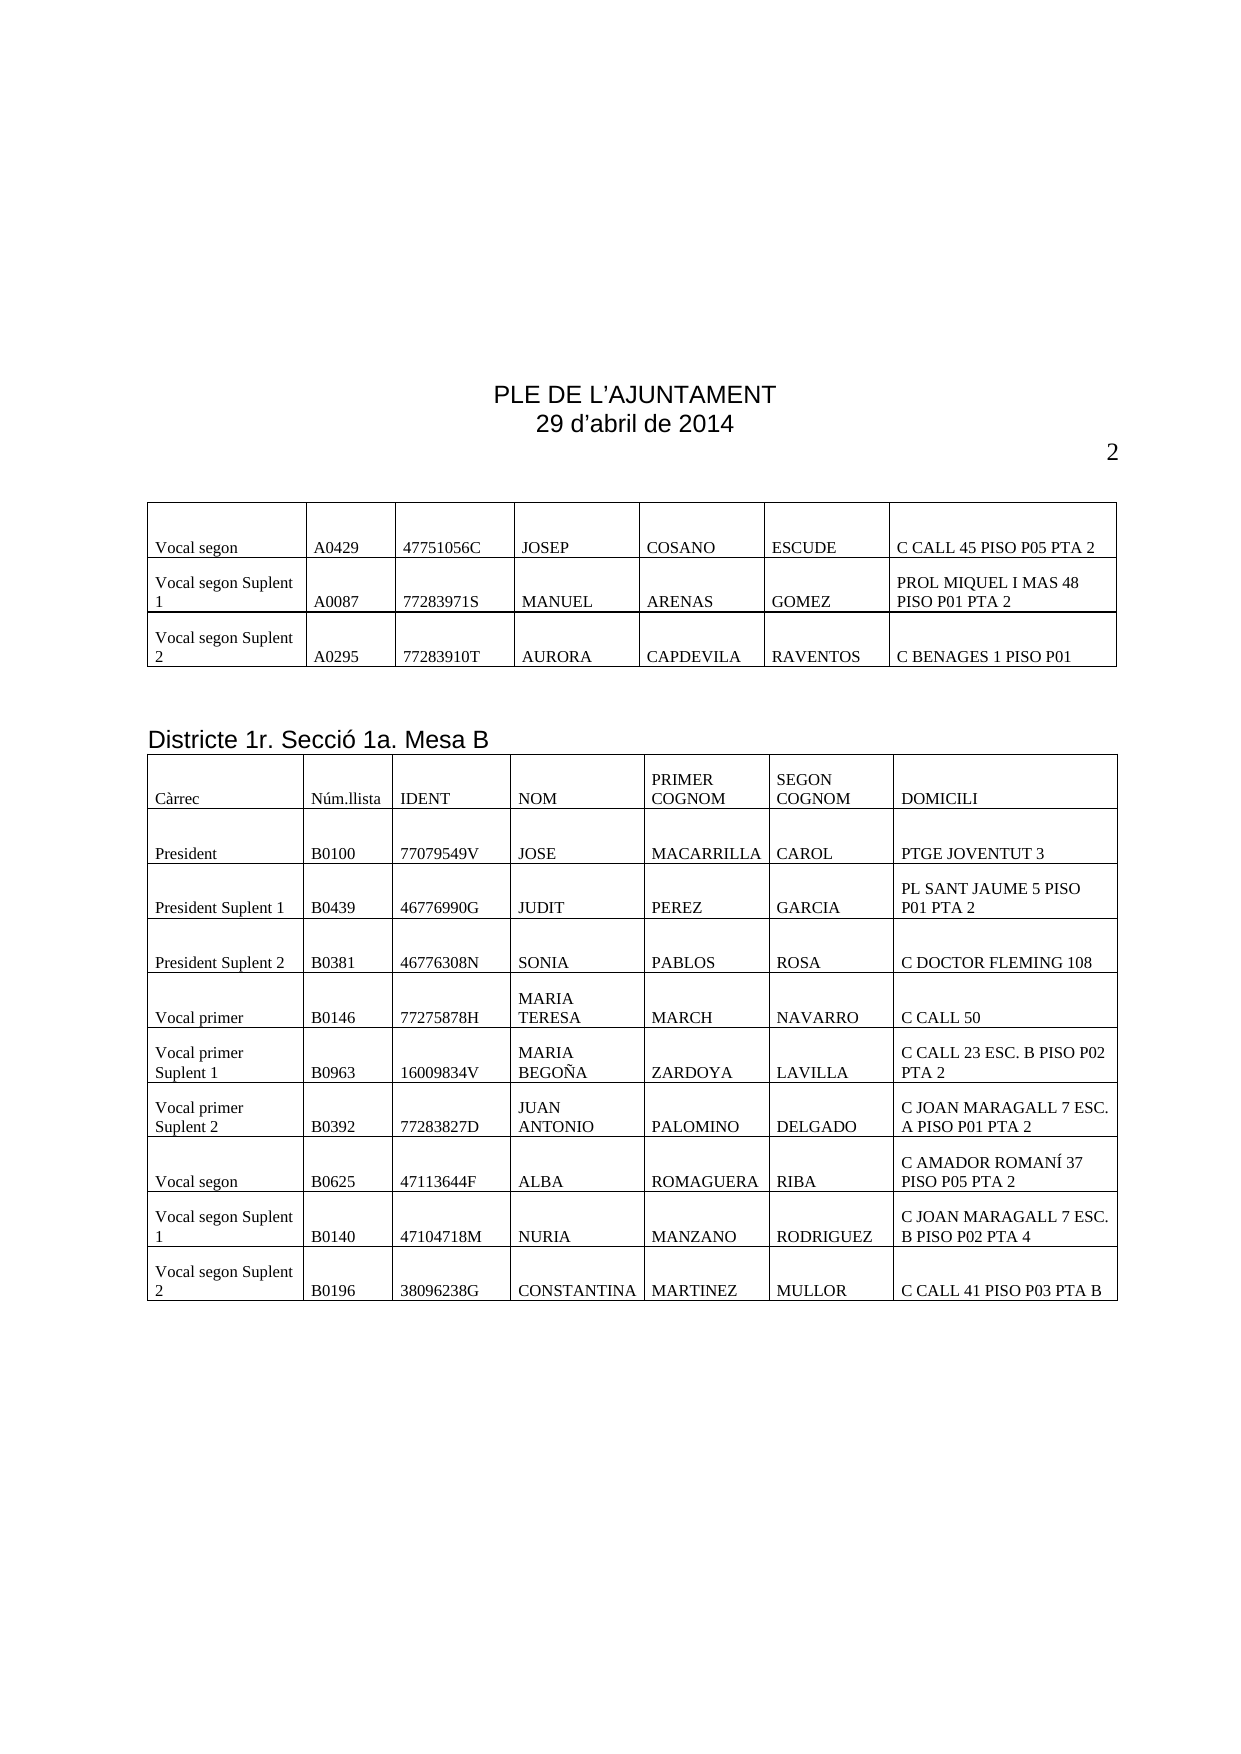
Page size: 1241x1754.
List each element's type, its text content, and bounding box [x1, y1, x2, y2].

table_cell Vocal segon Suplent 1 [148, 558, 306, 611]
table_cell President Suplent 1 [148, 864, 303, 917]
table_cell LAVILLA [770, 1028, 893, 1082]
table_cell 77079549V [393, 809, 510, 863]
table_cell ESCUDE [765, 503, 889, 557]
table_cell C JOAN MARAGALL 7 ESC. A PISO P01 PTA 2 [894, 1083, 1117, 1136]
table_cell Vocal primer Suplent 1 [148, 1028, 303, 1082]
table_cell MULLOR [770, 1247, 893, 1300]
table_cell C BENAGES 1 PISO P01 [890, 613, 1116, 666]
table_cell 16009834V [393, 1028, 510, 1082]
table_cell President Suplent 2 [148, 919, 303, 972]
text Districte 1r. Secció 1a. Mesa B [148, 725, 1122, 753]
table_header IDENT [393, 755, 510, 808]
table_cell JOSEP [515, 503, 639, 557]
table_cell GARCIA [770, 864, 893, 917]
table_cell B0100 [304, 809, 392, 863]
table_cell Vocal segon Suplent 1 [148, 1192, 303, 1246]
table_cell PEREZ [645, 864, 769, 917]
table_cell SONIA [511, 919, 644, 972]
table_cell 77283971S [396, 558, 514, 611]
table_header Càrrec [148, 755, 303, 808]
table_cell 46776308N [393, 919, 510, 972]
table_header NOM [511, 755, 644, 808]
table_cell Vocal segon Suplent 2 [148, 1247, 303, 1300]
table_cell A0087 [307, 558, 395, 611]
table_header Núm.llista [304, 755, 392, 808]
table_cell ROSA [770, 919, 893, 972]
table_cell JUDIT [511, 864, 644, 917]
table_cell MANUEL [515, 558, 639, 611]
table_cell Vocal segon [148, 1137, 303, 1191]
table_cell CONSTANTINA [511, 1247, 644, 1300]
table_cell 47104718M [393, 1192, 510, 1246]
table_cell RIBA [770, 1137, 893, 1191]
table_cell MARTINEZ [645, 1247, 769, 1300]
table_cell C DOCTOR FLEMING 108 [894, 919, 1117, 972]
table_cell 77275878H [393, 973, 510, 1027]
table_cell Vocal segon [148, 503, 306, 557]
table_cell C JOAN MARAGALL 7 ESC. B PISO P02 PTA 4 [894, 1192, 1117, 1246]
table_cell C CALL 23 ESC. B PISO P02 PTA 2 [894, 1028, 1117, 1082]
table_cell PABLOS [645, 919, 769, 972]
table_cell PL SANT JAUME 5 PISO P01 PTA 2 [894, 864, 1117, 917]
table_cell ZARDOYA [645, 1028, 769, 1082]
table_cell B0140 [304, 1192, 392, 1246]
table_header DOMICILI [894, 755, 1117, 808]
table_cell B0439 [304, 864, 392, 917]
table_cell 47113644F [393, 1137, 510, 1191]
table_cell C AMADOR ROMANÍ 37 PISO P05 PTA 2 [894, 1137, 1117, 1191]
table_cell CAROL [770, 809, 893, 863]
table_cell MANZANO [645, 1192, 769, 1246]
table_cell B0146 [304, 973, 392, 1027]
table_header SEGON COGNOM [770, 755, 893, 808]
table_cell 77283827D [393, 1083, 510, 1136]
table_cell MARIA BEGOÑA [511, 1028, 644, 1082]
table_cell COSANO [640, 503, 764, 557]
table_cell PALOMINO [645, 1083, 769, 1136]
table_cell ALBA [511, 1137, 644, 1191]
table_cell B0963 [304, 1028, 392, 1082]
table_cell JOSE [511, 809, 644, 863]
table_cell MARIA TERESA [511, 973, 644, 1027]
table_cell B0392 [304, 1083, 392, 1136]
table_cell JUAN ANTONIO [511, 1083, 644, 1136]
table_cell DELGADO [770, 1083, 893, 1136]
table_cell 38096238G [393, 1247, 510, 1300]
table_cell RODRIGUEZ [770, 1192, 893, 1246]
table_cell A0295 [307, 613, 395, 666]
table_cell MACARRILLA [645, 809, 769, 863]
table_cell ARENAS [640, 558, 764, 611]
table_cell NURIA [511, 1192, 644, 1246]
table_cell B0381 [304, 919, 392, 972]
table_cell B0196 [304, 1247, 392, 1300]
table_cell GOMEZ [765, 558, 889, 611]
table_cell 46776990G [393, 864, 510, 917]
table_cell CAPDEVILA [640, 613, 764, 666]
table_cell B0625 [304, 1137, 392, 1191]
table_cell Vocal segon Suplent 2 [148, 613, 306, 666]
table_cell Vocal primer [148, 973, 303, 1027]
table_cell PROL MIQUEL I MAS 48 PISO P01 PTA 2 [890, 558, 1116, 611]
table_header PRIMER COGNOM [645, 755, 769, 808]
table_cell NAVARRO [770, 973, 893, 1027]
table_cell C CALL 41 PISO P03 PTA B [894, 1247, 1117, 1300]
table_cell 77283910T [396, 613, 514, 666]
table_cell President [148, 809, 303, 863]
table_cell AURORA [515, 613, 639, 666]
table_cell MARCH [645, 973, 769, 1027]
table_cell C CALL 45 PISO P05 PTA 2 [890, 503, 1116, 557]
table_cell 47751056C [396, 503, 514, 557]
table_cell A0429 [307, 503, 395, 557]
table_cell PTGE JOVENTUT 3 [894, 809, 1117, 863]
table_cell Vocal primer Suplent 2 [148, 1083, 303, 1136]
table_cell C CALL 50 [894, 973, 1117, 1027]
table_cell ROMAGUERA [645, 1137, 769, 1191]
table_cell RAVENTOS [765, 613, 889, 666]
